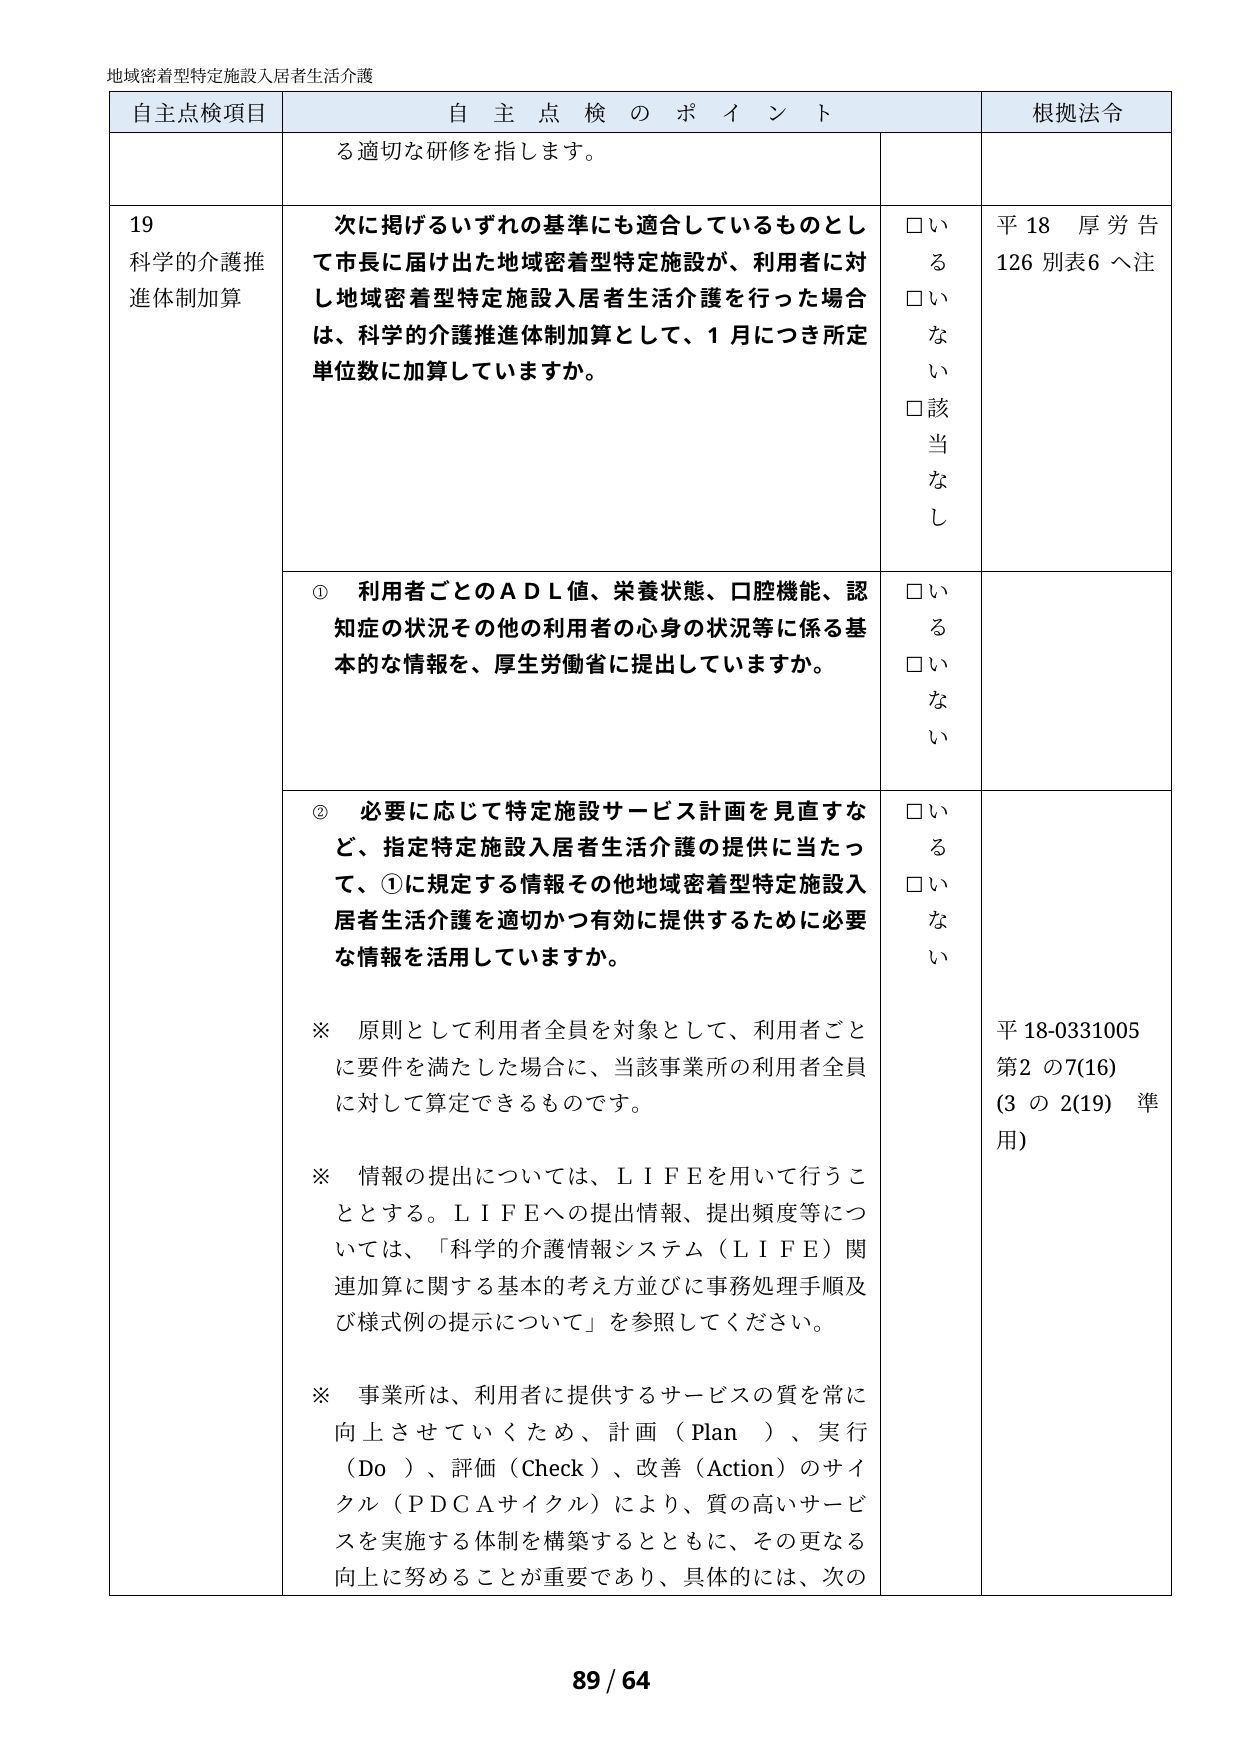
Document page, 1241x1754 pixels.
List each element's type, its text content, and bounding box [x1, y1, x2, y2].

table_cell ① 利用者ごとのＡＤＬ値、栄養状態、口腔機能、認知症の状況その他の利用者の心身の状況等に係る基本的な情報を、厚生労働省に提出していますか。 [283, 572, 880, 790]
table_header 自 主 点 検 の ポ イ ン ト [283, 92, 981, 132]
table_cell 次に掲げるいずれの基準にも適合しているものとして市長に届け出た地域密着型特定施設が、利用者に対し地域密着型特定施設入居者生活介護を行った場合は、科学的介護推進体制加算として、1月につき所定単位数に加算していますか。 [283, 206, 880, 571]
table_cell いる いない [881, 572, 981, 790]
table_cell [982, 133, 1171, 205]
table_cell [881, 1010, 981, 1594]
table_cell いる いない 該当なし [881, 206, 981, 571]
table_cell [881, 133, 981, 205]
table_cell いる いない [881, 791, 981, 1010]
table_cell [982, 572, 1171, 790]
table_cell ② 必要に応じて特定施設サービス計画を見直すなど、指定特定施設入居者生活介護の提供に当たって、①に規定する情報その他地域密着型特定施設入居者生活介護を適切かつ有効に提供するために必要な情報を活用していますか。 [283, 791, 880, 1010]
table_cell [982, 1010, 1171, 1594]
table_cell 19 科学的介護推進体制加算 [110, 206, 282, 1594]
table_cell 平18厚労告126別表6ヘ注 [982, 206, 1171, 571]
table_cell [982, 791, 1171, 1010]
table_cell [283, 1010, 880, 1594]
table_header 根拠法令 [982, 92, 1171, 132]
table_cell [283, 133, 880, 205]
table_cell [110, 133, 282, 205]
table_header 自主点検項目 [110, 92, 282, 132]
